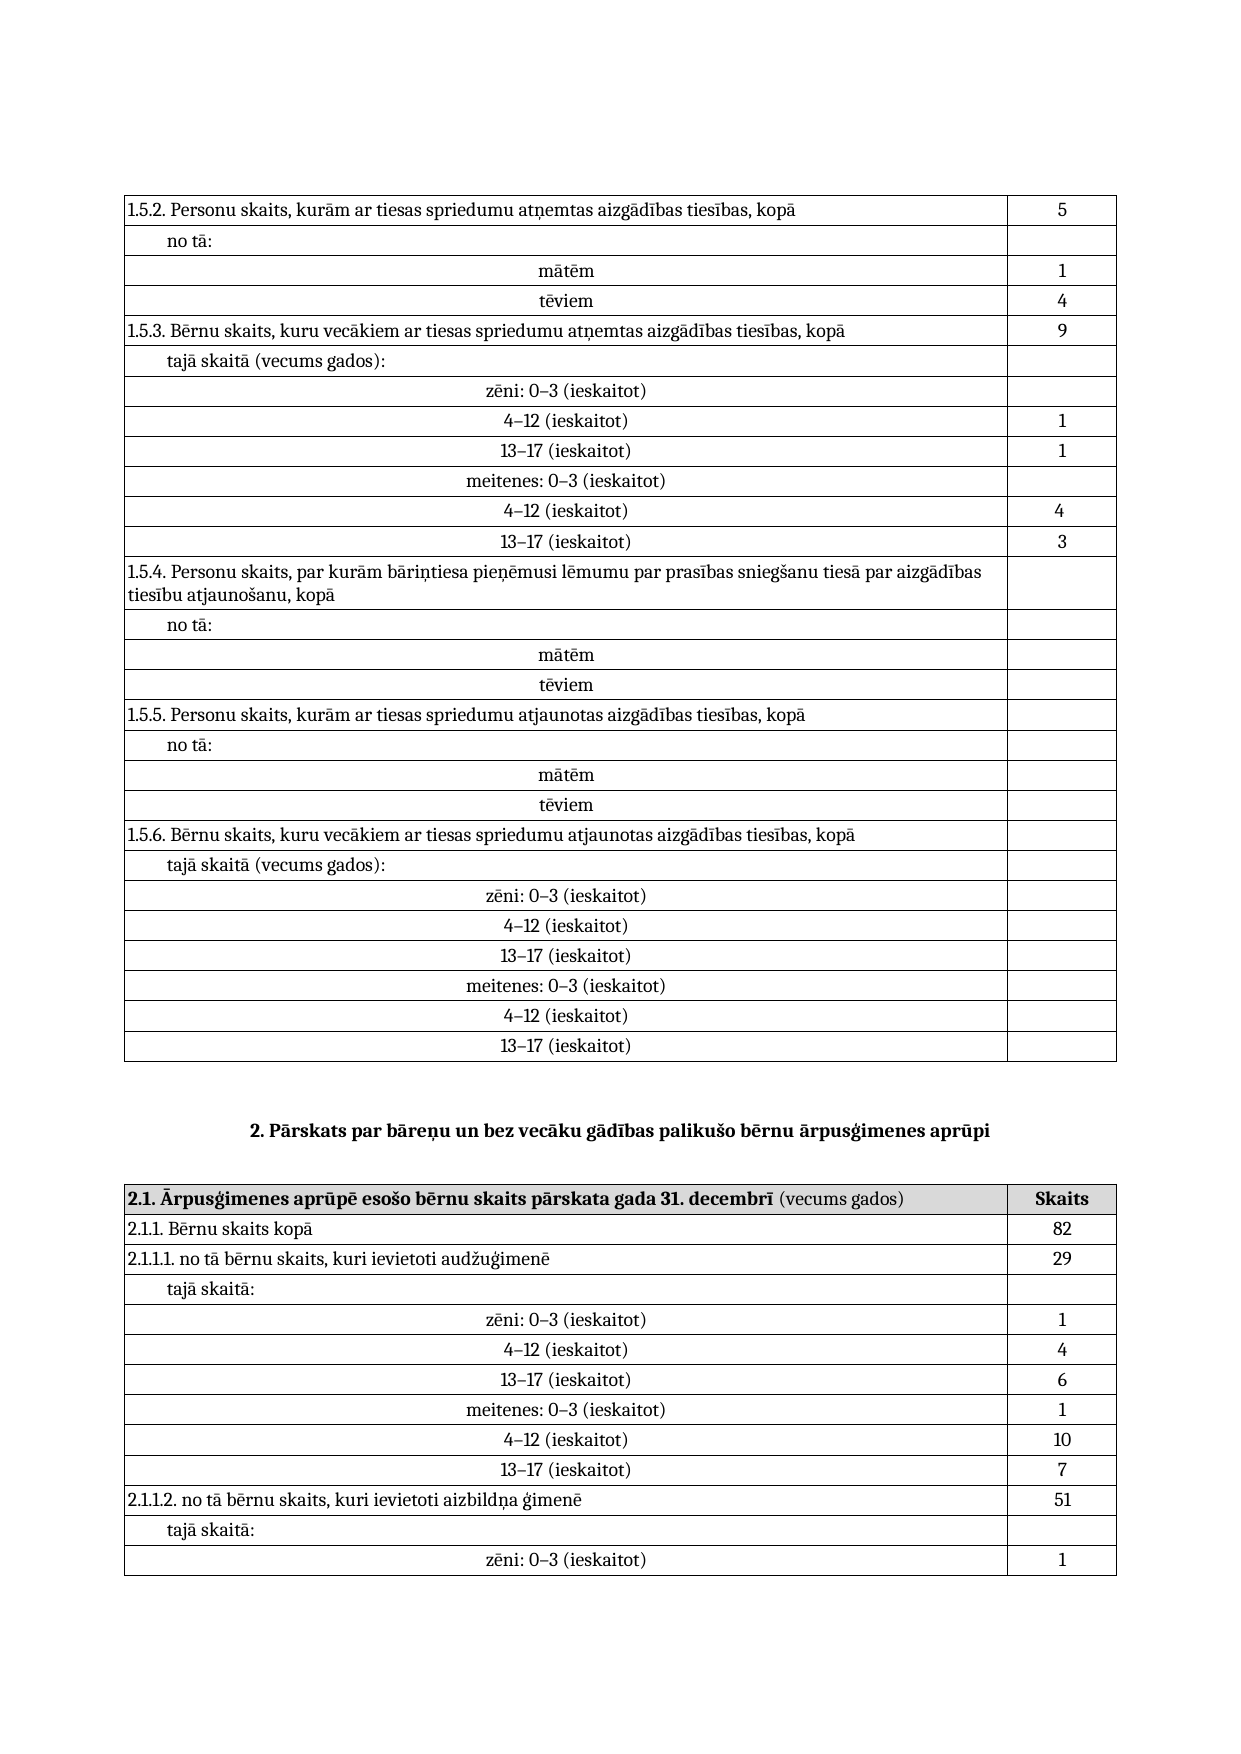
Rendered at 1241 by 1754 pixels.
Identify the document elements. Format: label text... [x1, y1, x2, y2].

table_cell 13–17 (ieskaitot) [125, 1032, 1007, 1061]
table_cell 4–12 (ieskaitot) [125, 497, 1007, 526]
table_cell 1 [1008, 1395, 1116, 1424]
table_cell [1008, 670, 1116, 699]
table_cell [1008, 1032, 1116, 1061]
table_cell [1008, 377, 1116, 406]
table_cell zēni: 0–3 (ieskaitot) [125, 1305, 1007, 1334]
table_cell tēviem [125, 791, 1007, 820]
table_cell 4–12 (ieskaitot) [125, 911, 1007, 940]
table_cell [1008, 941, 1116, 970]
table_cell [1008, 1516, 1116, 1545]
text 2. Pārskats par bāreņu un bez vecāku gādības palikušo bērnu ārpusģimenes aprūpi [124, 1116, 1116, 1143]
table_cell 1.5.2. Personu skaits, kurām ar tiesas spriedumu atņemtas aizgādības tiesības, kopā [125, 196, 1007, 225]
table_cell [1008, 226, 1116, 255]
table_cell 3 [1008, 527, 1116, 556]
table_cell [1008, 911, 1116, 940]
table_cell tajā skaitā: [125, 1516, 1007, 1545]
table_cell meitenes: 0–3 (ieskaitot) [125, 467, 1007, 496]
table_cell tajā skaitā (vecums gados): [125, 346, 1007, 376]
table_cell [1008, 791, 1116, 820]
table_cell [1008, 761, 1116, 790]
table_cell mātēm [125, 256, 1007, 285]
table_cell 7 [1008, 1456, 1116, 1484]
table_cell zēni: 0–3 (ieskaitot) [125, 881, 1007, 910]
table_cell [1008, 346, 1116, 376]
table_cell 1.5.3. Bērnu skaits, kuru vecākiem ar tiesas spriedumu atņemtas aizgādības tiesības, kopā [125, 316, 1007, 345]
table_cell zēni: 0–3 (ieskaitot) [125, 1546, 1007, 1575]
table_cell 4–12 (ieskaitot) [125, 1425, 1007, 1454]
table_cell 4 [1008, 286, 1116, 315]
table_cell 6 [1008, 1365, 1116, 1394]
table_cell 1.5.4. Personu skaits, par kurām bāriņtiesa pieņēmusi lēmumu par prasības sniegšanu tiesā par aizgādības tiesību atjaunošanu, kopā [125, 557, 1007, 609]
table_cell 13–17 (ieskaitot) [125, 1456, 1007, 1484]
table_cell 1 [1008, 256, 1116, 285]
table_cell [1008, 881, 1116, 910]
table_cell [1008, 731, 1116, 759]
table_cell 1.5.6. Bērnu skaits, kuru vecākiem ar tiesas spriedumu atjaunotas aizgādības tiesības, kopā [125, 821, 1007, 850]
table_cell 2.1.1. Bērnu skaits kopā [125, 1215, 1007, 1244]
table_cell [1008, 557, 1116, 609]
table_cell no tā: [125, 610, 1007, 639]
table_cell no tā: [125, 731, 1007, 759]
table_cell 4–12 (ieskaitot) [125, 1335, 1007, 1364]
table_cell 4 [1008, 497, 1116, 526]
table_cell tēviem [125, 670, 1007, 699]
table_cell 13–17 (ieskaitot) [125, 527, 1007, 556]
table_cell meitenes: 0–3 (ieskaitot) [125, 971, 1007, 1000]
table_cell 2.1.1.2. no tā bērnu skaits, kuri ievietoti aizbildņa ģimenē [125, 1486, 1007, 1515]
table_cell zēni: 0–3 (ieskaitot) [125, 377, 1007, 406]
table_cell 5 [1008, 196, 1116, 225]
table_cell [1008, 467, 1116, 496]
table_cell mātēm [125, 761, 1007, 790]
table_cell [1008, 1001, 1116, 1031]
table_cell no tā: [125, 226, 1007, 255]
table_cell 2.1.1.1. no tā bērnu skaits, kuri ievietoti audžuģimenē [125, 1245, 1007, 1274]
table_cell tajā skaitā (vecums gados): [125, 851, 1007, 880]
table_cell 4–12 (ieskaitot) [125, 1001, 1007, 1031]
table_cell 1.5.5. Personu skaits, kurām ar tiesas spriedumu atjaunotas aizgādības tiesības, kopā [125, 700, 1007, 729]
table_cell 13–17 (ieskaitot) [125, 437, 1007, 466]
table_cell [1008, 610, 1116, 639]
table_cell 4–12 (ieskaitot) [125, 407, 1007, 436]
table_cell tajā skaitā: [125, 1275, 1007, 1304]
table_cell 1 [1008, 407, 1116, 436]
table_header Skaits [1008, 1185, 1116, 1214]
table_cell [1008, 640, 1116, 669]
table_cell meitenes: 0–3 (ieskaitot) [125, 1395, 1007, 1424]
table_cell 4 [1008, 1335, 1116, 1364]
table_cell 1 [1008, 1546, 1116, 1575]
table_cell [1008, 700, 1116, 729]
table_cell 10 [1008, 1425, 1116, 1454]
table_cell [1008, 1275, 1116, 1304]
table_cell 13–17 (ieskaitot) [125, 1365, 1007, 1394]
table_cell 1 [1008, 437, 1116, 466]
table_cell [1008, 851, 1116, 880]
table_header 2.1. Ārpusģimenes aprūpē esošo bērnu skaits pārskata gada 31. decembrī (vecums gados) [125, 1185, 1007, 1214]
table_cell [1008, 971, 1116, 1000]
table_cell tēviem [125, 286, 1007, 315]
table_cell 13–17 (ieskaitot) [125, 941, 1007, 970]
table_cell 82 [1008, 1215, 1116, 1244]
table_cell 1 [1008, 1305, 1116, 1334]
table_cell 29 [1008, 1245, 1116, 1274]
table_cell 9 [1008, 316, 1116, 345]
table_cell 51 [1008, 1486, 1116, 1515]
table_cell mātēm [125, 640, 1007, 669]
table_cell [1008, 821, 1116, 850]
